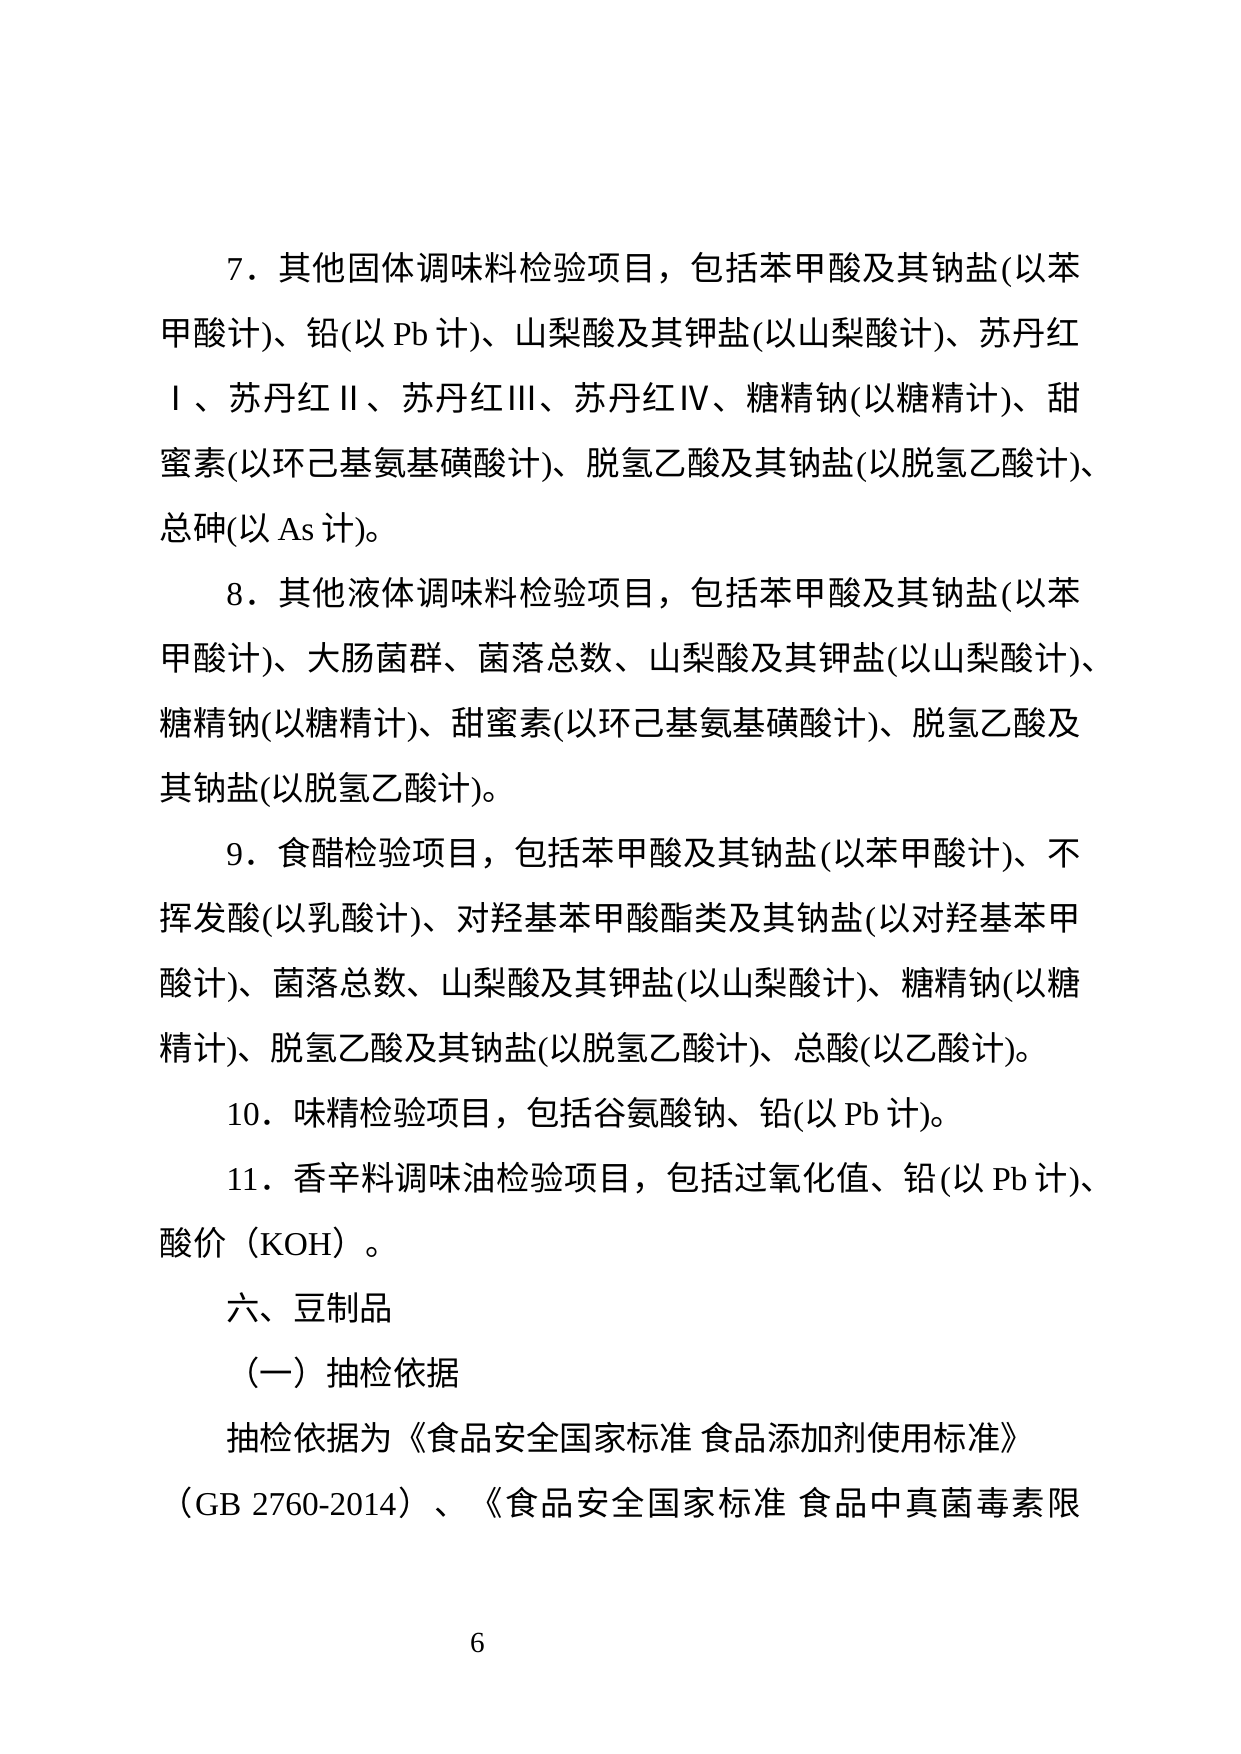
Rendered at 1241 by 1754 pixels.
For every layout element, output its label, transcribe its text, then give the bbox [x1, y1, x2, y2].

text 抽检依据为《食品安全国家标准 食品添加剂使用标准》 [159, 1403, 1081, 1468]
text 7．其他固体调味料检验项目，包括苯甲酸及其钠盐(以苯甲酸计)、铅(以Pb计)、山梨酸及其钾盐(以山梨酸计)、苏丹红Ⅰ、苏丹红Ⅱ、苏丹红Ⅲ、苏丹红Ⅳ、糖精钠(以糖精计)、甜蜜素(以环己基氨基磺酸计)、脱氢乙酸及其钠盐(以脱氢乙酸计)、总砷(以As计)。 [159, 233, 1081, 558]
text 8．其他液体调味料检验项目，包括苯甲酸及其钠盐(以苯甲酸计)、大肠菌群、菌落总数、山梨酸及其钾盐(以山梨酸计)、糖精钠(以糖精计)、甜蜜素(以环己基氨基磺酸计)、脱氢乙酸及其钠盐(以脱氢乙酸计)。 [159, 558, 1081, 818]
text 9．食醋检验项目，包括苯甲酸及其钠盐(以苯甲酸计)、不挥发酸(以乳酸计)、对羟基苯甲酸酯类及其钠盐(以对羟基苯甲酸计)、菌落总数、山梨酸及其钾盐(以山梨酸计)、糖精钠(以糖精计)、脱氢乙酸及其钠盐(以脱氢乙酸计)、总酸(以乙酸计)。 [159, 818, 1081, 1078]
text 10．味精检验项目，包括谷氨酸钠、铅(以Pb计)。 [159, 1078, 1081, 1143]
text 六、豆制品 [159, 1273, 1081, 1338]
text （一）抽检依据 [159, 1338, 1081, 1403]
text 11．香辛料调味油检验项目，包括过氧化值、铅(以Pb计)、酸价（KOH）。 [159, 1143, 1081, 1273]
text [159, 1468, 1081, 1533]
